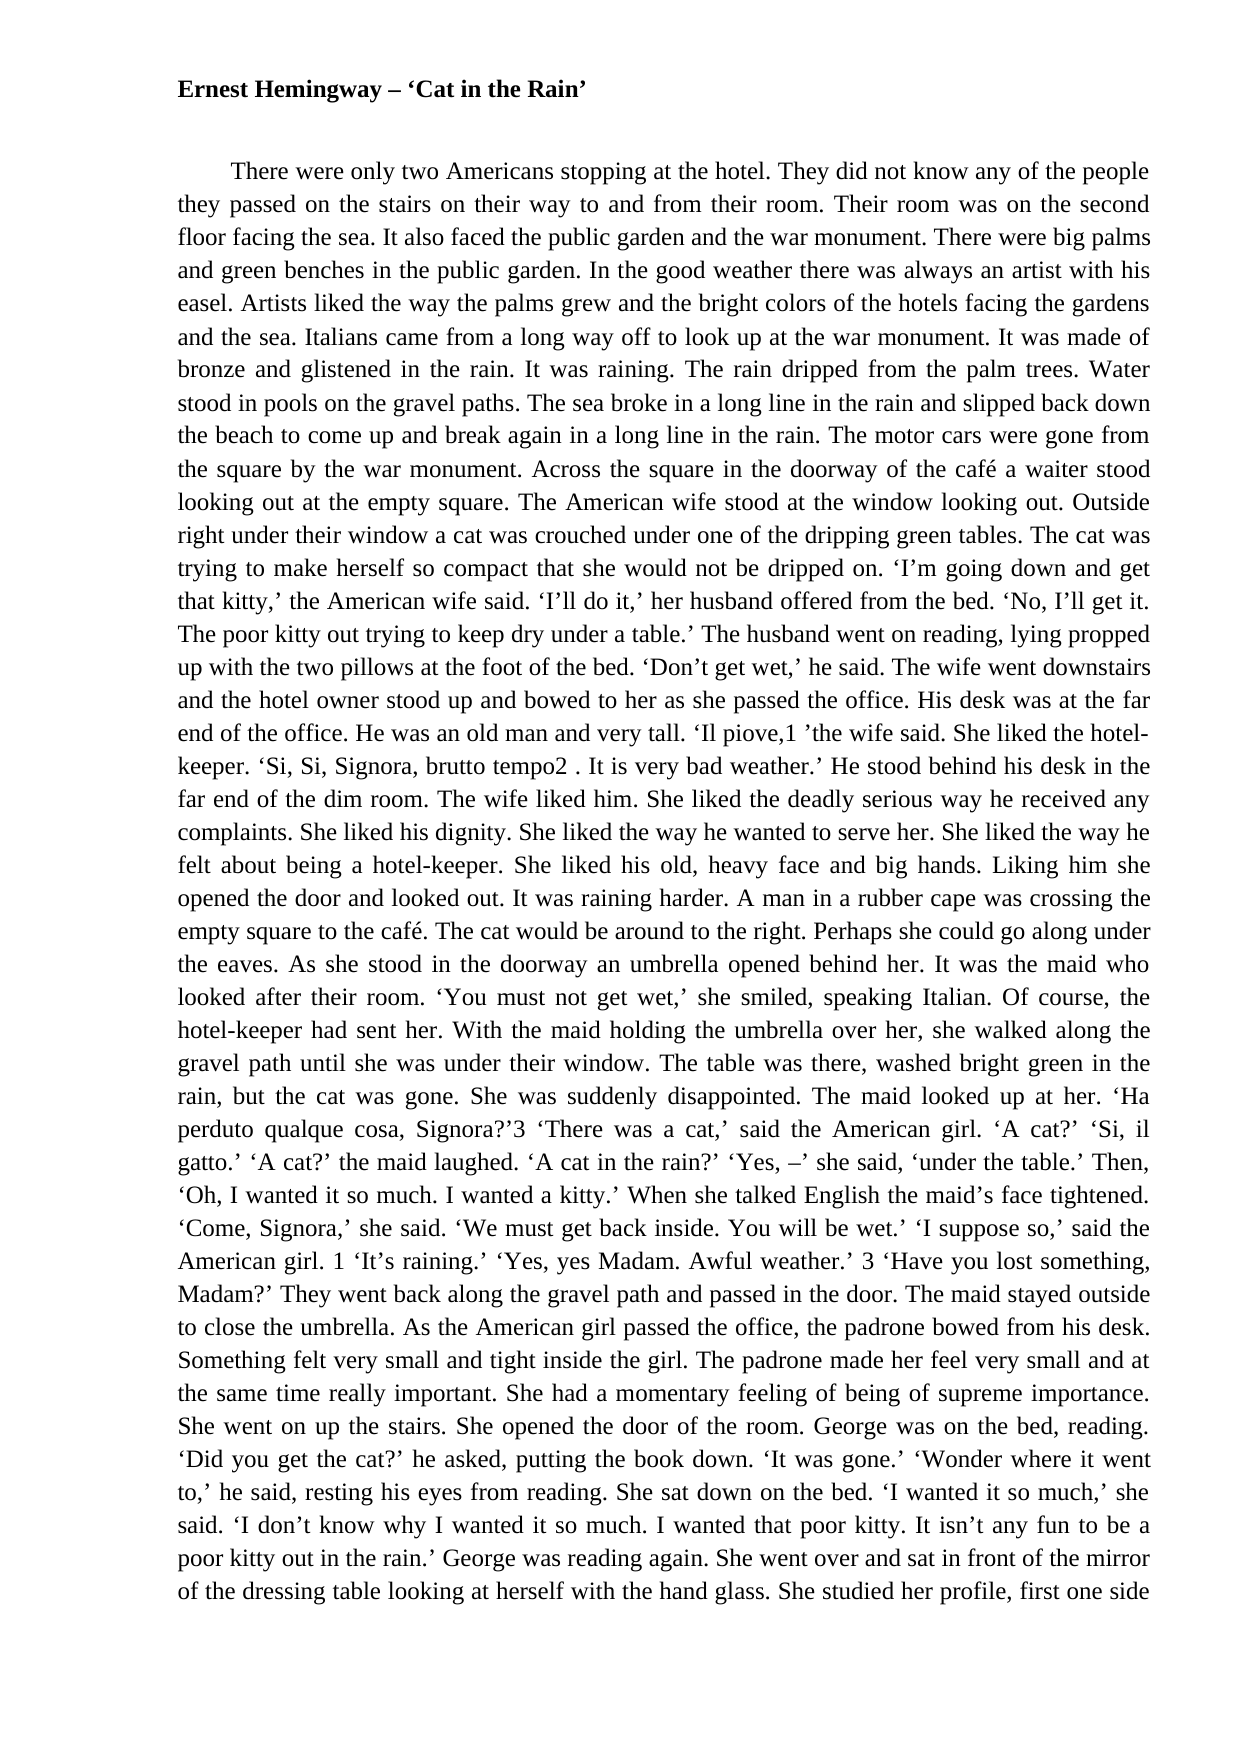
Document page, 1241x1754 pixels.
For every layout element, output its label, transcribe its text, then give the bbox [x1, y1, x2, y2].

text Ernest Hemingway – ‘Cat in the Rain’ [177, 74, 1152, 103]
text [177, 156, 1152, 1605]
